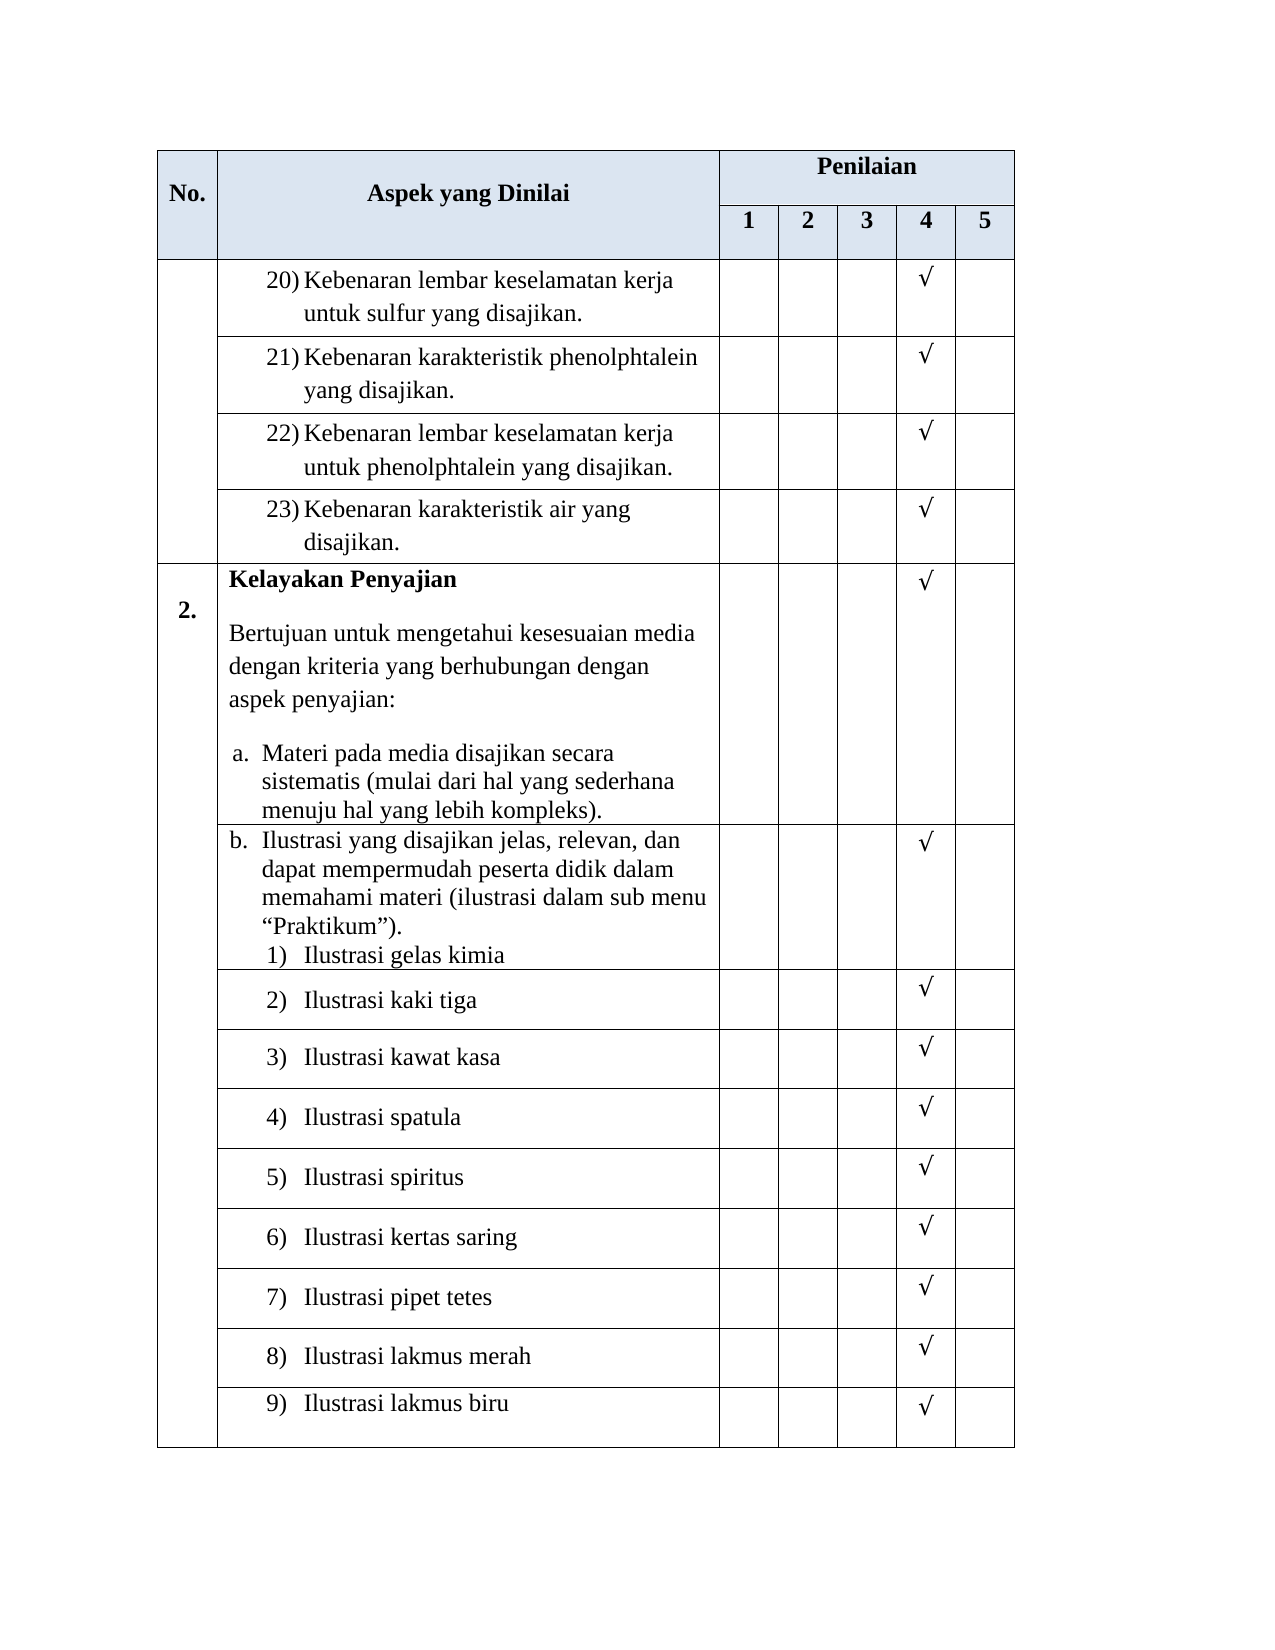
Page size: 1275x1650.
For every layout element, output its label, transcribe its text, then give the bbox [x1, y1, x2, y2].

table_cell Ilustrasi lakmus merah [218, 1329, 719, 1387]
table_cell Kebenaran karakteristik air yang disajikan. [218, 490, 719, 563]
table_cell [720, 1329, 778, 1387]
table_cell [720, 564, 778, 824]
table_cell [838, 1209, 896, 1268]
table_cell √ [897, 414, 955, 489]
table_cell [956, 1149, 1014, 1208]
table_cell [956, 970, 1014, 1028]
table_cell Ilustrasi kawat kasa [218, 1030, 719, 1088]
table_cell Ilustrasi pipet tetes [218, 1269, 719, 1327]
table_cell [838, 414, 896, 489]
table_cell √ [897, 1149, 955, 1208]
table_cell [779, 1388, 837, 1447]
table_cell √ [897, 1329, 955, 1387]
table_cell [779, 337, 837, 412]
table_header Aspek yang Dinilai [218, 151, 719, 259]
table_header No. [158, 151, 217, 259]
table_cell [779, 1089, 837, 1148]
table_cell [779, 825, 837, 969]
table_cell [720, 1209, 778, 1268]
table_cell [779, 260, 837, 336]
table_cell Kelayakan Penyajian Bertujuan untuk mengetahui kesesuaian media dengan kriteria yang berhubungan dengan aspek penyajian: Materi pada media disajikan secara sistematis (mulai dari hal yang sederhana menuju hal yang lebih kompleks). [218, 564, 719, 824]
table_cell √ [897, 337, 955, 412]
table_cell √ [897, 564, 955, 824]
table_cell √ [897, 970, 955, 1028]
table_cell [779, 564, 837, 824]
table_header Penilaian [720, 151, 1014, 204]
table_cell [838, 1388, 896, 1447]
table_cell √ [897, 1388, 955, 1447]
table_cell Ilustrasi spatula [218, 1089, 719, 1148]
table_cell Kebenaran lembar keselamatan kerja untuk phenolphtalein yang disajikan. [218, 414, 719, 489]
table_cell [838, 490, 896, 563]
table_cell [720, 1388, 778, 1447]
table_cell Ilustrasi kaki tiga [218, 970, 719, 1028]
table_cell [838, 337, 896, 412]
table_cell 1 [720, 206, 778, 259]
table_cell Ilustrasi spiritus [218, 1149, 719, 1208]
table_cell 2 [779, 206, 837, 259]
table_cell [720, 1089, 778, 1148]
table_cell [838, 1030, 896, 1088]
table_cell [779, 1209, 837, 1268]
table_cell [779, 414, 837, 489]
table_cell [956, 1209, 1014, 1268]
table_cell 4 [897, 206, 955, 259]
table_cell Ilustrasi yang disajikan jelas, relevan, dan dapat mempermudah peserta didik dalam memahami materi (ilustrasi dalam sub menu “Praktikum”). Ilustrasi gelas kimia [218, 825, 719, 969]
table_cell [779, 1329, 837, 1387]
table_cell [956, 1269, 1014, 1327]
table_cell [838, 1269, 896, 1327]
table_cell [838, 260, 896, 336]
table_cell [838, 564, 896, 824]
table_cell √ [897, 1030, 955, 1088]
table_cell [956, 490, 1014, 563]
table_cell [956, 564, 1014, 824]
table_cell [956, 1030, 1014, 1088]
table_cell [956, 1089, 1014, 1148]
table_cell [956, 260, 1014, 336]
table_cell 5 [956, 206, 1014, 259]
table_cell Ilustrasi lakmus biru [218, 1388, 719, 1447]
table_cell [779, 490, 837, 563]
table_cell Kebenaran karakteristik phenolphtalein yang disajikan. [218, 337, 719, 412]
table_cell √ [897, 1209, 955, 1268]
table_cell [720, 337, 778, 412]
table_cell [838, 1329, 896, 1387]
table_cell Ilustrasi kertas saring [218, 1209, 719, 1268]
table_cell √ [897, 1269, 955, 1327]
table_cell [956, 414, 1014, 489]
table_cell [779, 1269, 837, 1327]
table_cell [720, 825, 778, 969]
table_cell [779, 1030, 837, 1088]
table_cell [720, 414, 778, 489]
table_cell [956, 1388, 1014, 1447]
table_cell √ [897, 490, 955, 563]
table_cell [720, 490, 778, 563]
table_cell [838, 1089, 896, 1148]
table_cell Kebenaran lembar keselamatan kerja untuk sulfur yang disajikan. [218, 260, 719, 336]
table_cell [956, 337, 1014, 412]
table_cell [779, 970, 837, 1028]
table_cell [779, 1149, 837, 1208]
table_cell [838, 1149, 896, 1208]
table_cell [720, 970, 778, 1028]
table_cell √ [897, 260, 955, 336]
table_cell 2. [158, 564, 217, 1447]
table_cell [838, 825, 896, 969]
table_cell [720, 260, 778, 336]
table_cell √ [897, 825, 955, 969]
table_cell [720, 1269, 778, 1327]
table_cell √ [897, 1089, 955, 1148]
table_cell [838, 970, 896, 1028]
table_cell [720, 1149, 778, 1208]
table_cell 3 [838, 206, 896, 259]
table_cell [956, 825, 1014, 969]
table_cell [720, 1030, 778, 1088]
table_cell [956, 1329, 1014, 1387]
